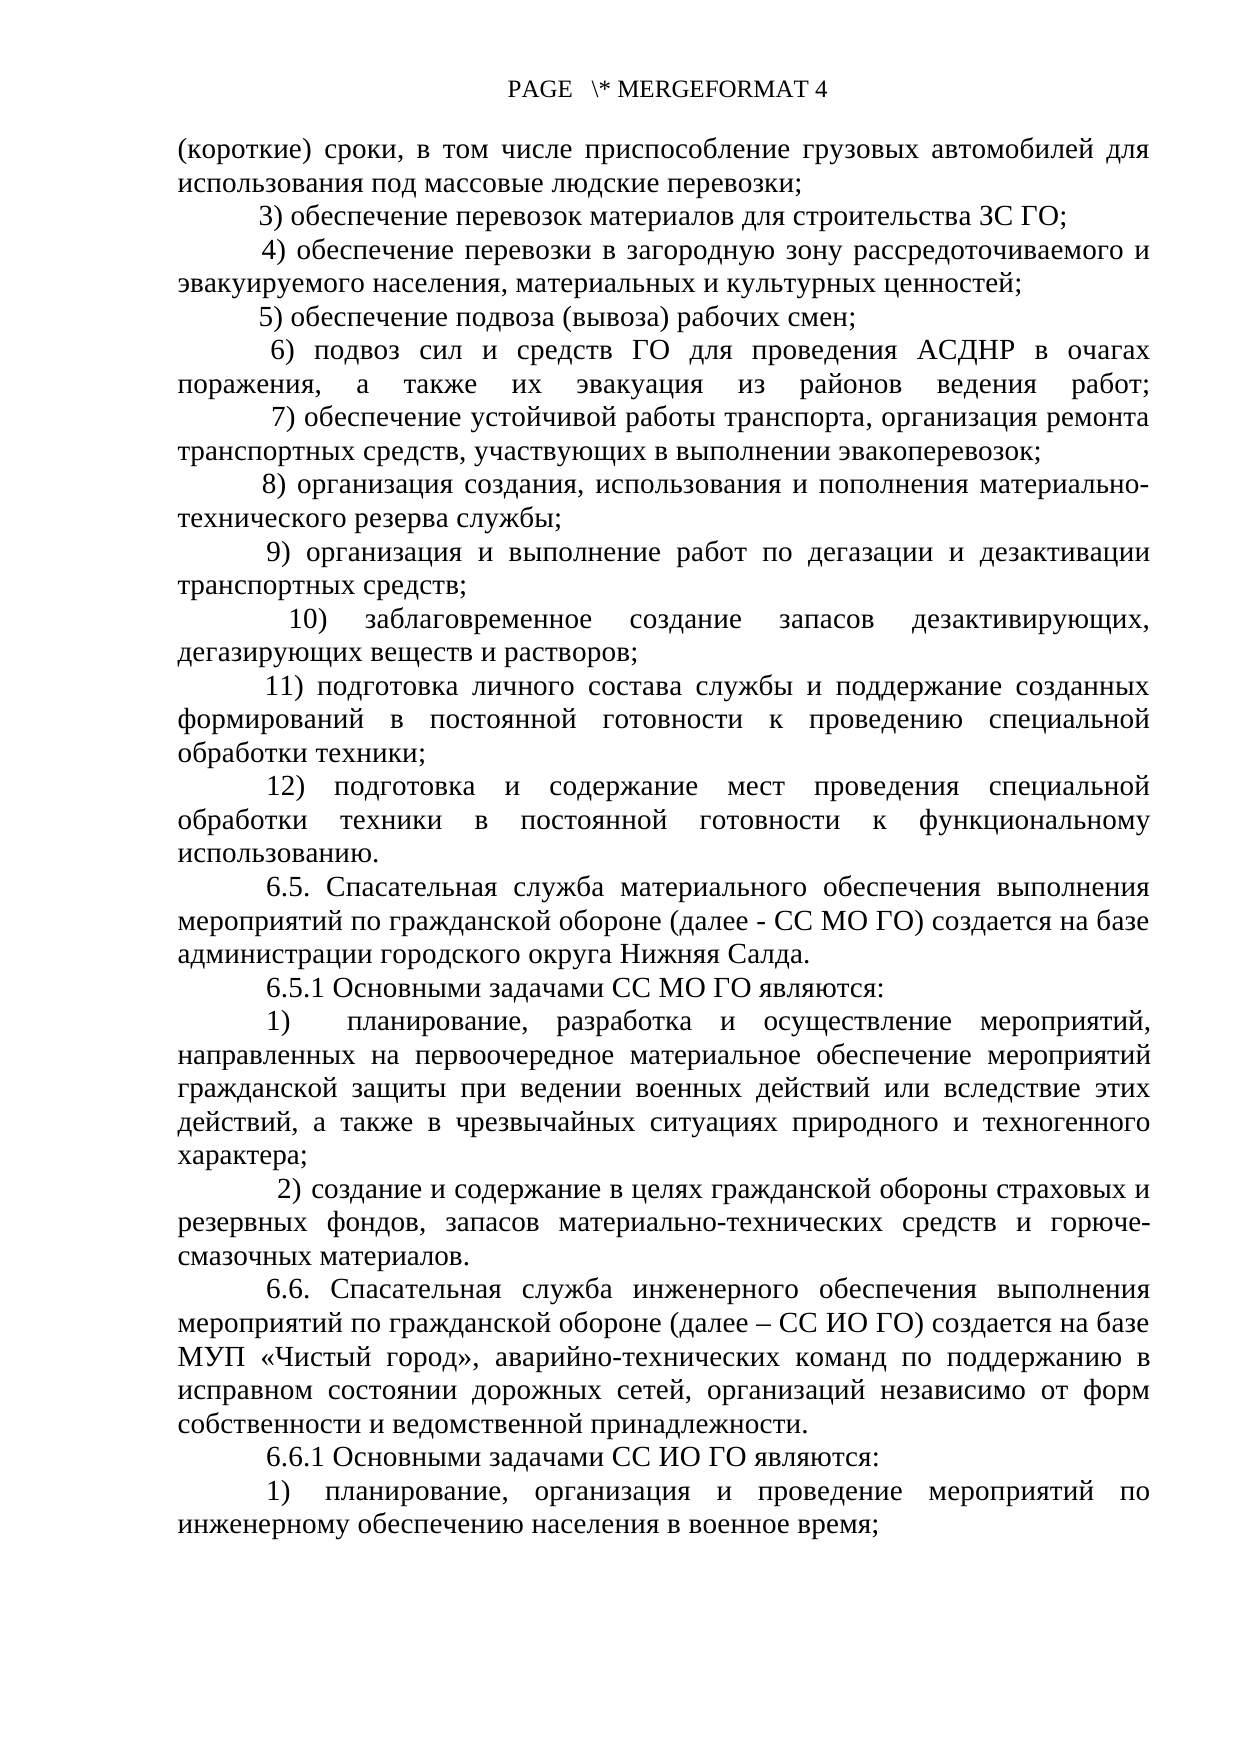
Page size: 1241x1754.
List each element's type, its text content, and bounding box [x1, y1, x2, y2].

text 6.5.1 Основными задачами СС МО ГО являются: [177, 970, 1152, 1003]
list планирование, организация и проведение мероприятий по инженерному обеспечению населения в военное время; [177, 1473, 1152, 1540]
text 11) подготовка личного состава службы и поддержание созданных формирований в постоянной готовности к проведению специальной обработки техники; [177, 668, 1152, 768]
text 1) планирование, разработка и осуществление мероприятий, направленных на первоочередное материальное обеспечение мероприятий гражданской защиты при ведении военных действий или вследствие этих действий, а также в чрезвычайных ситуациях природного и техногенного характера; [177, 1137, 1152, 1171]
text 2) создание и содержание в целях гражданской обороны страховых и резервных фондов, запасов материально-технических средств и горюче-смазочных материалов. [177, 1171, 1152, 1272]
text 3) обеспечение перевозок материалов для строительства ЗС ГО; [177, 198, 1152, 232]
text 4) обеспечение перевозки в загородную зону рассредоточиваемого и эвакуируемого населения, материальных и культурных ценностей; [177, 232, 1152, 299]
text 9) организация и выполнение работ по дегазации и дезактивации транспортных средств; [177, 534, 1152, 601]
text 6.6.1 Основными задачами СС ИО ГО являются: [177, 1439, 1152, 1473]
text 6.5. Спасательная служба материального обеспечения выполнения мероприятий по гражданской обороне (далее - СС МО ГО) создается на базе администрации городского округа Нижняя Салда. [177, 869, 1152, 970]
text 6.6. Спасательная служба инженерного обеспечения выполнения мероприятий по гражданской обороне (далее – СС ИО ГО) создается на базе МУП «Чистый город», аварийно-технических команд по поддержанию в исправном состоянии дорожных сетей, организаций независимо от форм собственности и ведомственной принадлежности. [177, 1272, 1152, 1439]
text 12) подготовка и содержание мест проведения специальной обработки техники в постоянной готовности к функциональному использованию. [177, 768, 1152, 869]
text 5) обеспечение подвоза (вывоза) рабочих смен; [177, 299, 1152, 332]
text 8) организация создания, использования и пополнения материально-технического резерва службы; [177, 467, 1152, 534]
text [177, 131, 1152, 198]
text 6) подвоз сил и средств ГО для проведения АСДНР в очагах поражения, а также их эвакуация из районов ведения работ; 7) обеспечение устойчивой работы транспорта, организация ремонта транспортных средств, участвующих в выполнении эвакоперевозок; [177, 332, 1152, 467]
text 10) заблаговременное создание запасов дезактивирующих, дегазирующих веществ и растворов; [177, 601, 1152, 668]
